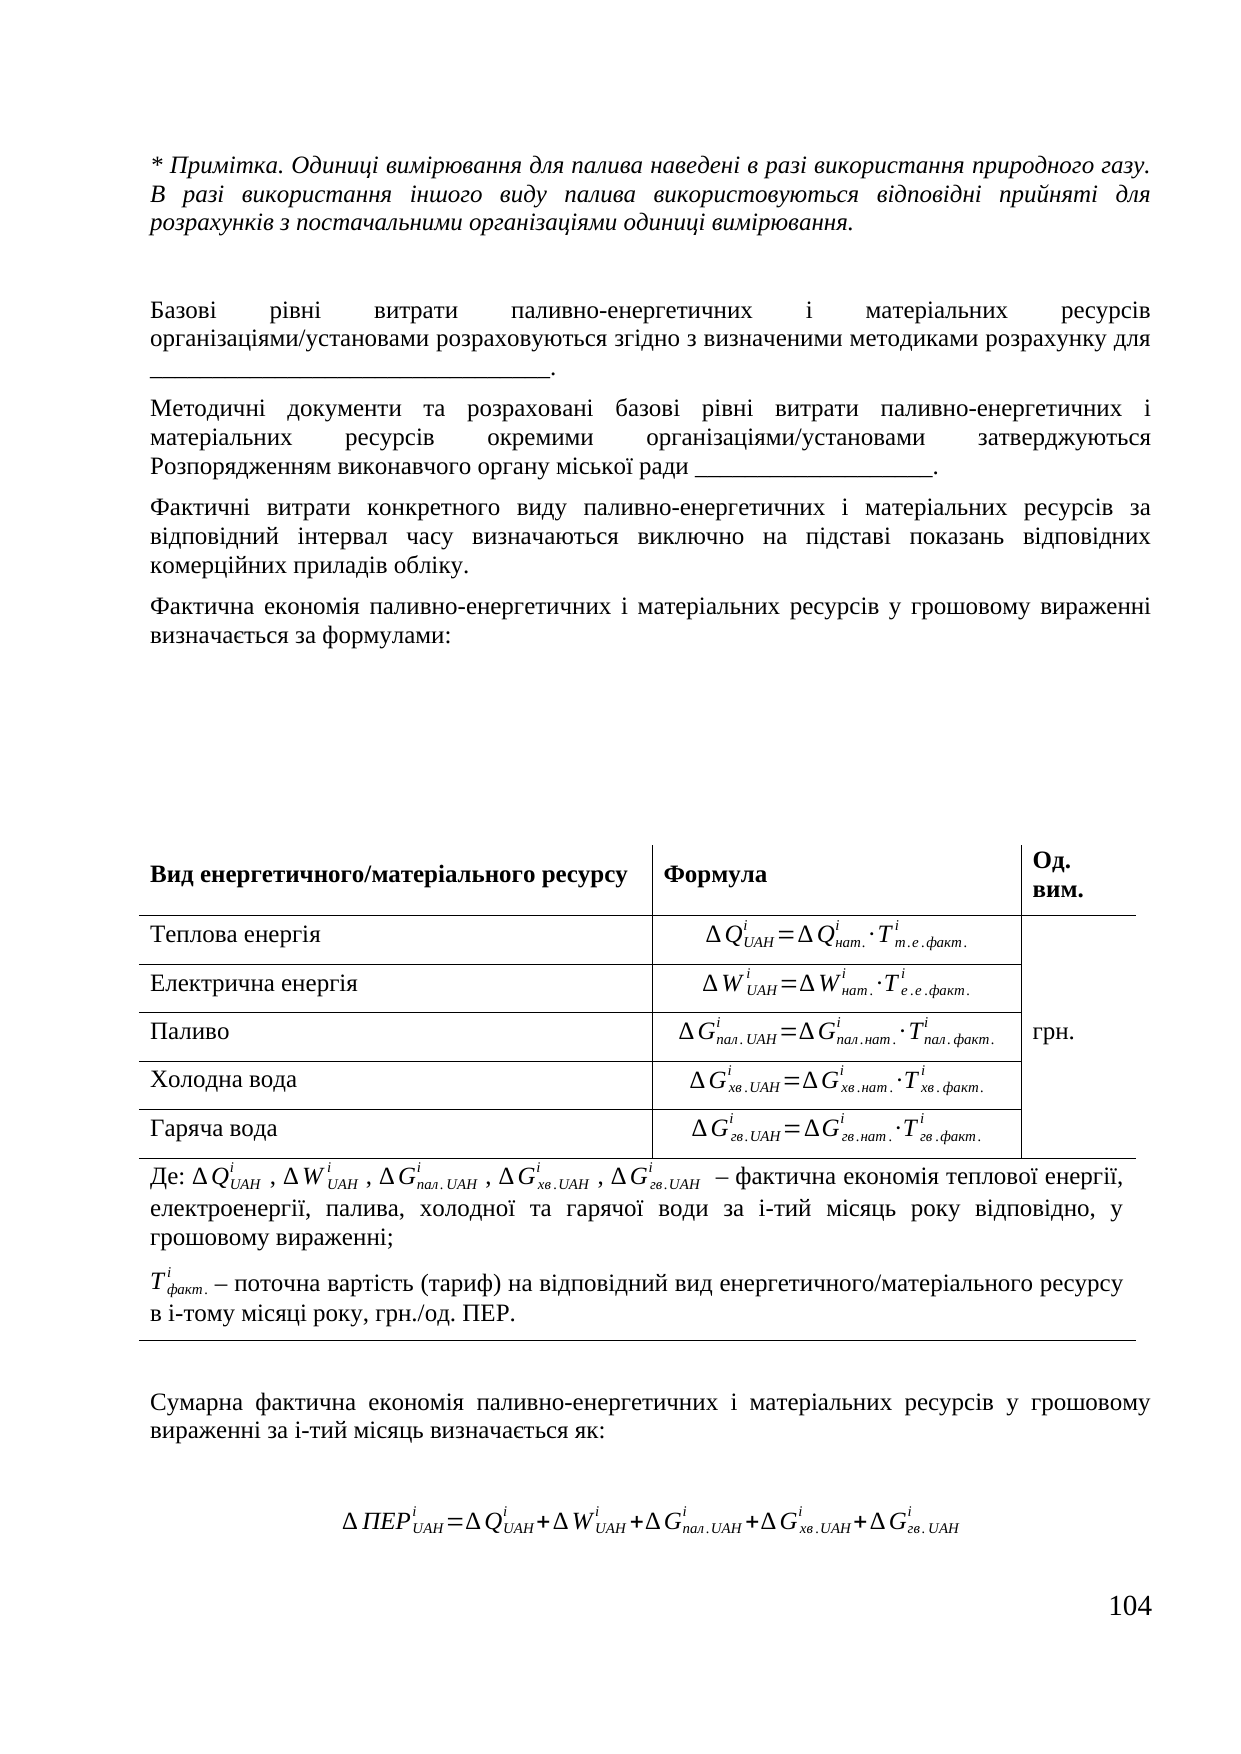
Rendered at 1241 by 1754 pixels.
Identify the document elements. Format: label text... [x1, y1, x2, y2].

text Методичні документи та розраховані базові рівні витрати паливно-енергетичних і матеріальних ресурсів окремими організаціями/установами затверджуються Розпорядженням виконавчого органу міської ради ___________________. [150, 393, 1152, 480]
table_header Од. вим. [1022, 845, 1136, 915]
table_cell грн. [1022, 916, 1136, 1157]
table_cell Холодна вода [139, 1062, 652, 1109]
table_header Вид енергетичного/матеріального ресурсу [139, 845, 652, 915]
text * Примітка. Одиниці вимірювання для палива наведені в разі використання природного газу. В разі використання іншого виду палива використовуються відповідні прийняті для розрахунків з постачальними організаціями одиниці вимірювання. [150, 150, 1152, 236]
table_cell Де: , , , , – фактична економія теплової енергії, електроенергії, палива, холодної та гарячої води за і-тий місяць року відповідно, у грошовому вираженні; – поточна вартість (тариф) на відповідний вид енергетичного/матеріального ресурсу в і-тому місяці року, грн./од. ПЕР. [139, 1159, 1136, 1339]
text Фактична економія паливно-енергетичних і матеріальних ресурсів у грошовому вираженні визначається за формулами: [150, 591, 1152, 648]
table_cell [653, 916, 1021, 964]
table_cell Гаряча вода [139, 1110, 652, 1157]
text Сумарна фактична економія паливно-енергетичних і матеріальних ресурсів у грошовому вираженні за і-тий місяць визначається як: [150, 1387, 1152, 1444]
table_header Формула [653, 845, 1021, 915]
table_cell [653, 1062, 1021, 1109]
table_cell [653, 965, 1021, 1012]
text Фактичні витрати конкретного виду паливно-енергетичних і матеріальних ресурсів за відповідний інтервал часу визначаються виключно на підставі показань відповідних комерційних приладів обліку. [150, 492, 1152, 578]
table_cell Паливо [139, 1013, 652, 1061]
table_cell [653, 1110, 1021, 1157]
table_cell Теплова енергія [139, 916, 652, 964]
table_cell [653, 1013, 1021, 1061]
table_cell Електрична енергія [139, 965, 652, 1012]
text Базові рівні витрати паливно-енергетичних і матеріальних ресурсів організаціями/установами розраховуються згідно з визначеними методиками розрахунку для ________________________________. [150, 295, 1152, 381]
